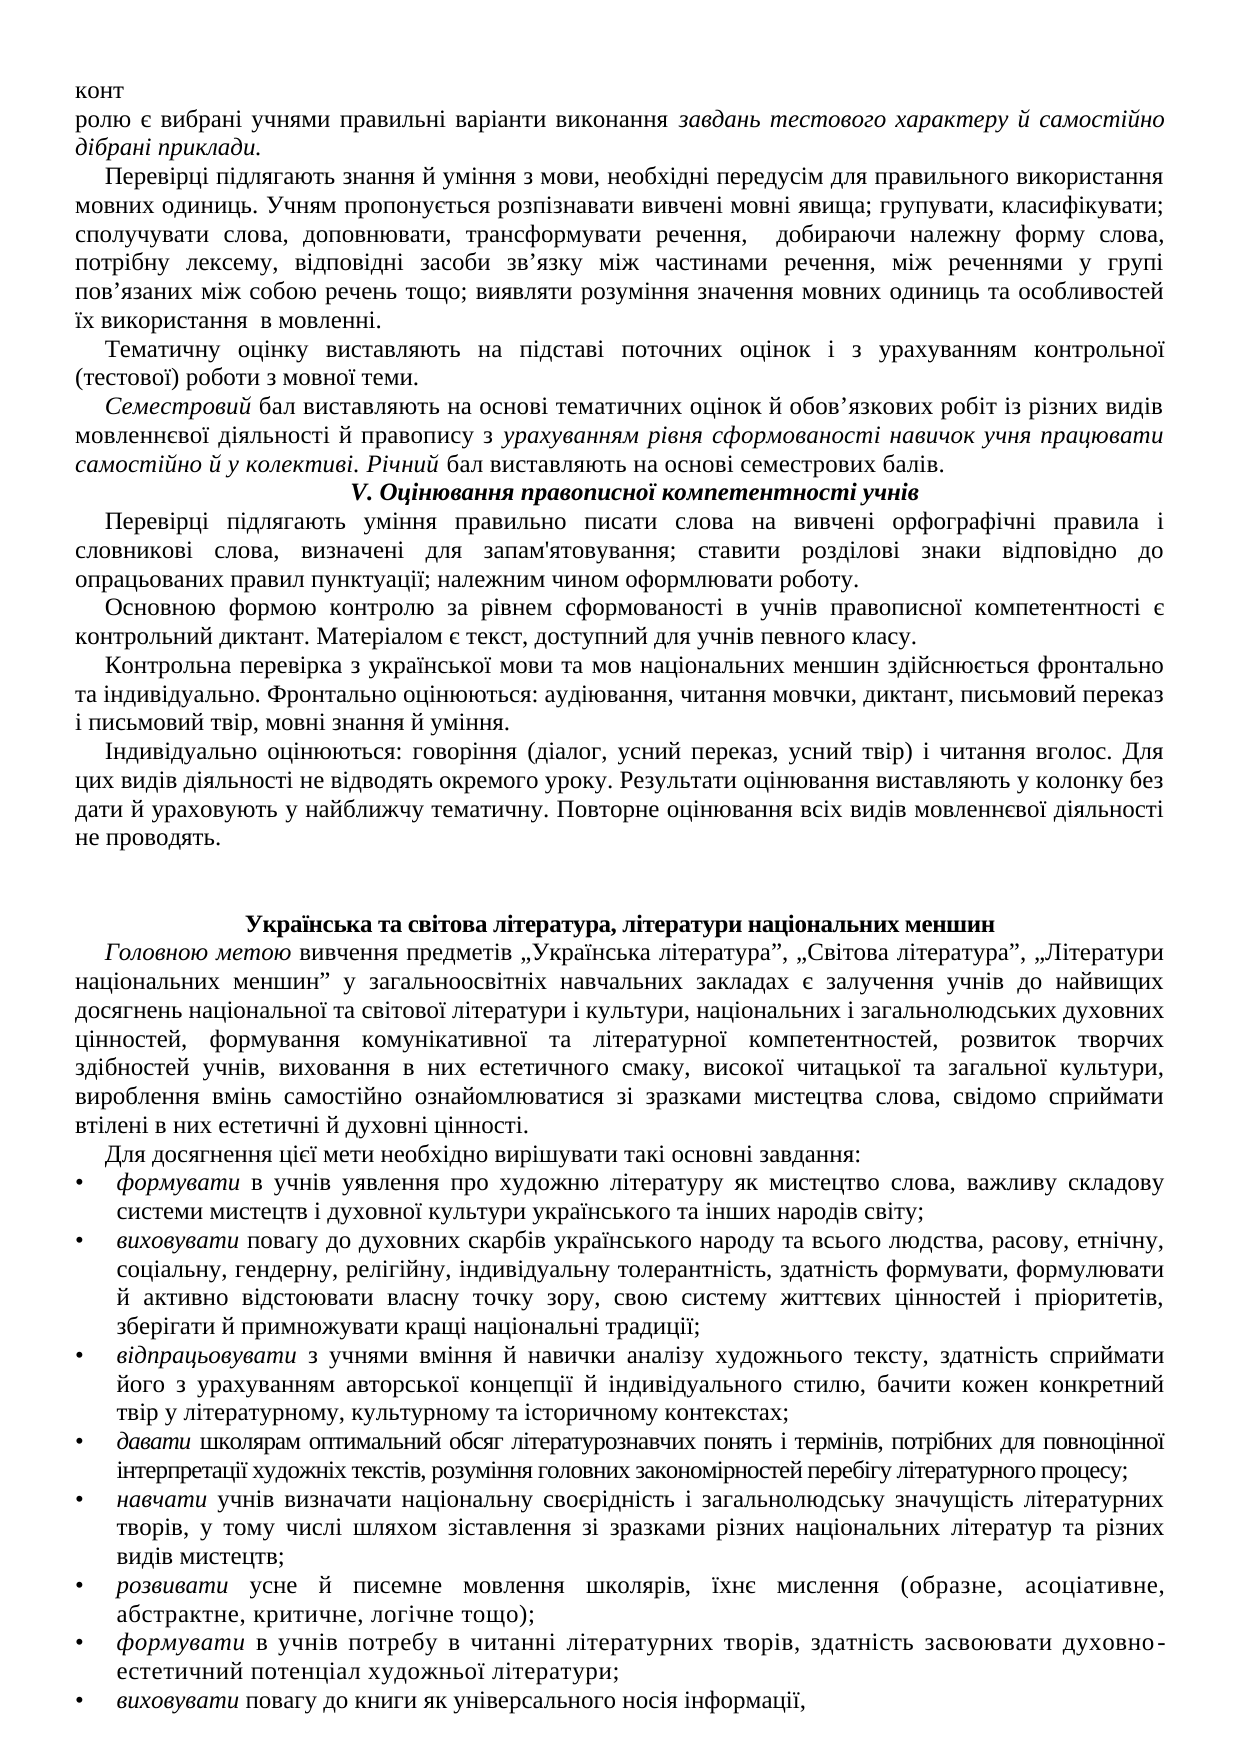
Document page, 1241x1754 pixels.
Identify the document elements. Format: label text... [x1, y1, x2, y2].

text • виховувати повагу до духовних скарбів українського народу та всього людства, расову, етнічну, соціальну, гендерну, релігійну, індивідуальну толерантність, здатність формувати, формулювати й активно відстоювати власну точку зору, свою систему життєвих цінностей і пріоритетів, зберігати й примножувати кращі національні традиції; [75, 1225, 1165, 1340]
text Тематичну оцінку виставляють на підставі поточних оцінок і з урахуванням контрольної (тестової) роботи з мовної теми. [75, 334, 1165, 391]
text Семестровий бал виставляють на основі тематичних оцінок й обов’язкових робіт із різних видів мовленнєвої діяльності й правопису з урахуванням рівня сформованості навичок учня працювати самостійно й у колективі. Річний бал виставляють на основі семестрових балів. [75, 391, 1165, 477]
text • відпрацьовувати з учнями вміння й навички аналізу художнього тексту, здатність сприймати його з урахуванням авторської концепції й індивідуального стилю, бачити кожен конкретний твір у літературному, культурному та історичному контекстах; [75, 1340, 1165, 1426]
text Основною формою контролю за рівнем сформованості в учнів правописної компетентності є контрольний диктант. Матеріалом є текст, доступний для учнів певного класу. [75, 592, 1165, 650]
text • навчати учнів визначати національну своєрідність і загальнолюдську значущість літературних творів, у тому числі шляхом зіставлення зі зразками різних національних літератур та різних видів мистецтв; [75, 1484, 1165, 1570]
text Перевірці підлягають уміння правильно писати слова на вивчені орфографічні правила і словникові слова, визначені для запам'ятовування; ставити розділові знаки відповідно до опрацьованих правил пунктуації; належним чином оформлювати роботу. [75, 506, 1165, 592]
text V. Оцінювання правописної компетентності учнів [75, 477, 1165, 506]
text Головною метою вивчення предметів „Українська література”, „Світова література”, „Літератури національних меншин” у загальноосвітніх навчальних закладах є залучення учнів до найвищих досягнень національної та світової літератури і культури, національних і загальнолюдських духовних цінностей, формування комунікативної та літературної компетентностей, розвиток творчих здібностей учнів, виховання в них естетичного смаку, високої читацької та загальної культури, вироблення вмінь самостійно ознайомлюватися зі зразками мистецтва слова, свідомо сприймати втілені в них естетичні й духовні цінності. [75, 937, 1165, 1139]
text Контрольна перевірка з української мови та мов національних меншин здійснюється фронтально та індивідуально. Фронтально оцінюються: аудіювання, читання мовчки, диктант, письмовий переказ і письмовий твір, мовні знання й уміння. [75, 650, 1165, 736]
text Українська та світова література, літератури національних меншин [75, 909, 1165, 937]
text Перевірці підлягають знання й уміння з мови, необхідні передусім для правильного використання мовних одиниць. Учням пропонується розпізнавати вивчені мовні явища; групувати, класифікувати; сполучувати слова, доповнювати, трансформувати речення, добираючи належну форму слова, потрібну лексему, відповідні засоби зв’язку між частинами речення, між реченнями у групі пов’язаних між собою речень тощо; виявляти розуміння значення мовних одиниць та особливостей їх використання в мовленні. [75, 161, 1165, 334]
text Індивідуально оцінюються: говоріння (діалог, усний переказ, усний твір) і читання вголос. Для цих видів діяльності не відводять окремого уроку. Результати оцінювання виставляють у колонку без дати й ураховують у найближчу тематичну. Повторне оцінювання всіх видів мовленнєвої діяльності не проводять. [75, 736, 1165, 851]
text • розвивати усне й писемне мовлення школярів, їхнє мислення (образне, асоціативне, абстрактне, критичне, логічне тощо); [75, 1570, 1165, 1627]
text Для досягнення цієї мети необхідно вирішувати такі основні завдання: [75, 1139, 1165, 1167]
text • давати школярам оптимальний обсяг літературознавчих понять і термінів, потрібних для повноцінної інтерпретації художніх текстів, розуміння головних закономірностей перебігу літературного процесу; [75, 1426, 1165, 1484]
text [75, 75, 1165, 161]
text • формувати в учнів уявлення про художню літературу як мистецтво слова, важливу складову системи мистецтв і духовної культури українського та інших народів світу; [75, 1167, 1165, 1225]
text • виховувати повагу до книги як універсального носія інформації, [75, 1685, 1165, 1714]
text • формувати в учнів потребу в читанні літературних творів, здатність засвоювати духовно­естетичний потенціал художньої літератури; [75, 1627, 1165, 1685]
